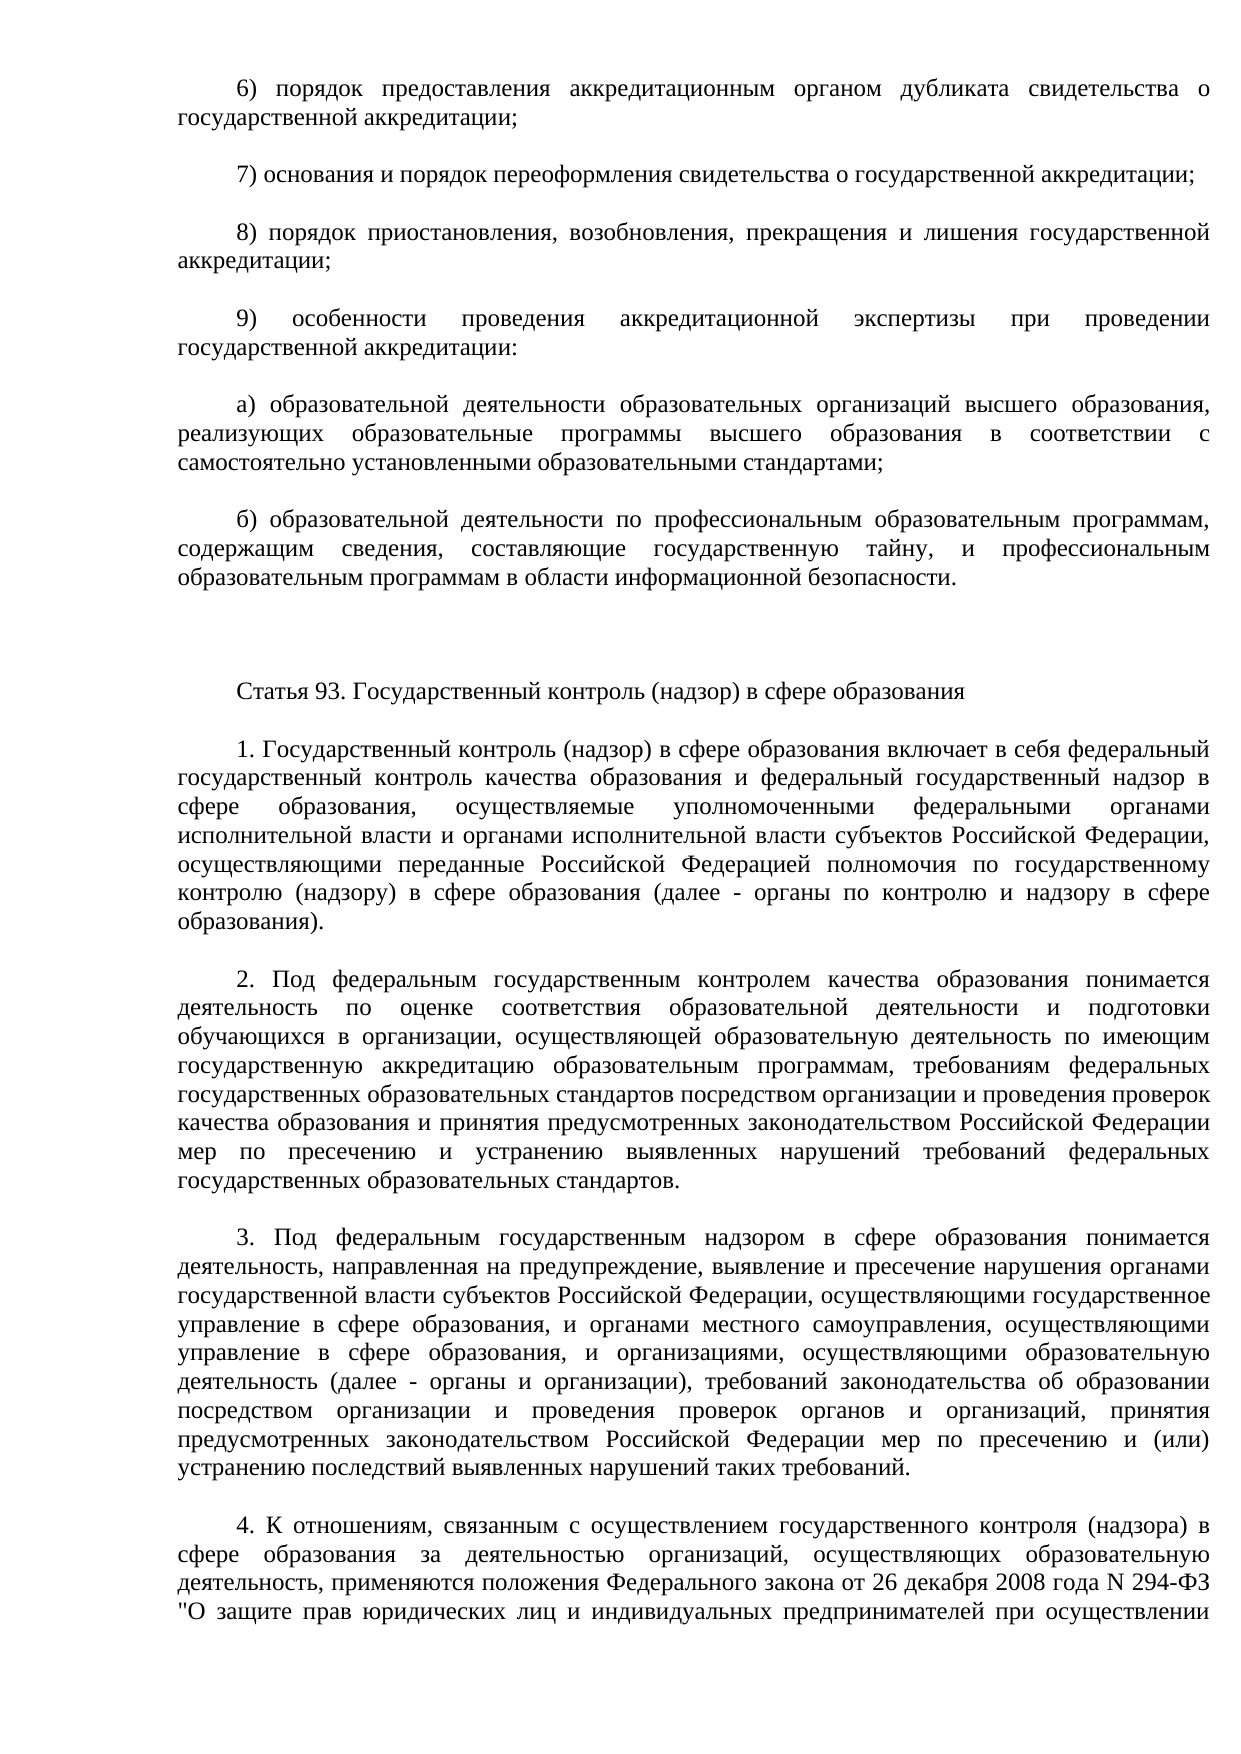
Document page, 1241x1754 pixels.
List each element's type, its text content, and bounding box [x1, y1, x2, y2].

text б) образовательной деятельности по профессиональным образовательным программам, содержащим сведения, составляющие государственную тайну, и профессиональным образовательным программам в области информационной безопасности. [177, 504, 1211, 591]
text 1. Государственный контроль (надзор) в сфере образования включает в себя федеральный государственный контроль качества образования и федеральный государственный надзор в сфере образования, осуществляемые уполномоченными федеральными органами исполнительной власти и органами исполнительной власти субъектов Российской Федерации, осуществляющими переданные Российской Федерацией полномочия по государственному контролю (надзору) в сфере образования (далее - органы по контролю и надзору в сфере образования). [177, 734, 1211, 935]
text 6) порядок предоставления аккредитационным органом дубликата свидетельства о государственной аккредитации; [177, 73, 1211, 131]
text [177, 1510, 1211, 1625]
text а) образовательной деятельности образовательных организаций высшего образования, реализующих образовательные программы высшего образования в соответствии с самостоятельно установленными образовательными стандартами; [177, 389, 1211, 476]
text 2. Под федеральным государственным контролем качества образования понимается деятельность по оценке соответствия образовательной деятельности и подготовки обучающихся в организации, осуществляющей образовательную деятельность по имеющим государственную аккредитацию образовательным программам, требованиям федеральных государственных образовательных стандартов посредством организации и проведения проверок качества образования и принятия предусмотренных законодательством Российской Федерации мер по пресечению и устранению выявленных нарушений требований федеральных государственных образовательных стандартов. [177, 964, 1211, 1194]
text Статья 93. Государственный контроль (надзор) в сфере образования [177, 676, 1211, 705]
text 8) порядок приостановления, возобновления, прекращения и лишения государственной аккредитации; [177, 217, 1211, 274]
text 7) основания и порядок переоформления свидетельства о государственной аккредитации; [177, 159, 1211, 188]
text 9) особенности проведения аккредитационной экспертизы при проведении государственной аккредитации: [177, 303, 1211, 361]
text 3. Под федеральным государственным надзором в сфере образования понимается деятельность, направленная на предупреждение, выявление и пресечение нарушения органами государственной власти субъектов Российской Федерации, осуществляющими государственное управление в сфере образования, и органами местного самоуправления, осуществляющими управление в сфере образования, и организациями, осуществляющими образовательную деятельность (далее - органы и организации), требований законодательства об образовании посредством организации и проведения проверок органов и организаций, принятия предусмотренных законодательством Российской Федерации мер по пресечению и (или) устранению последствий выявленных нарушений таких требований. [177, 1222, 1211, 1481]
